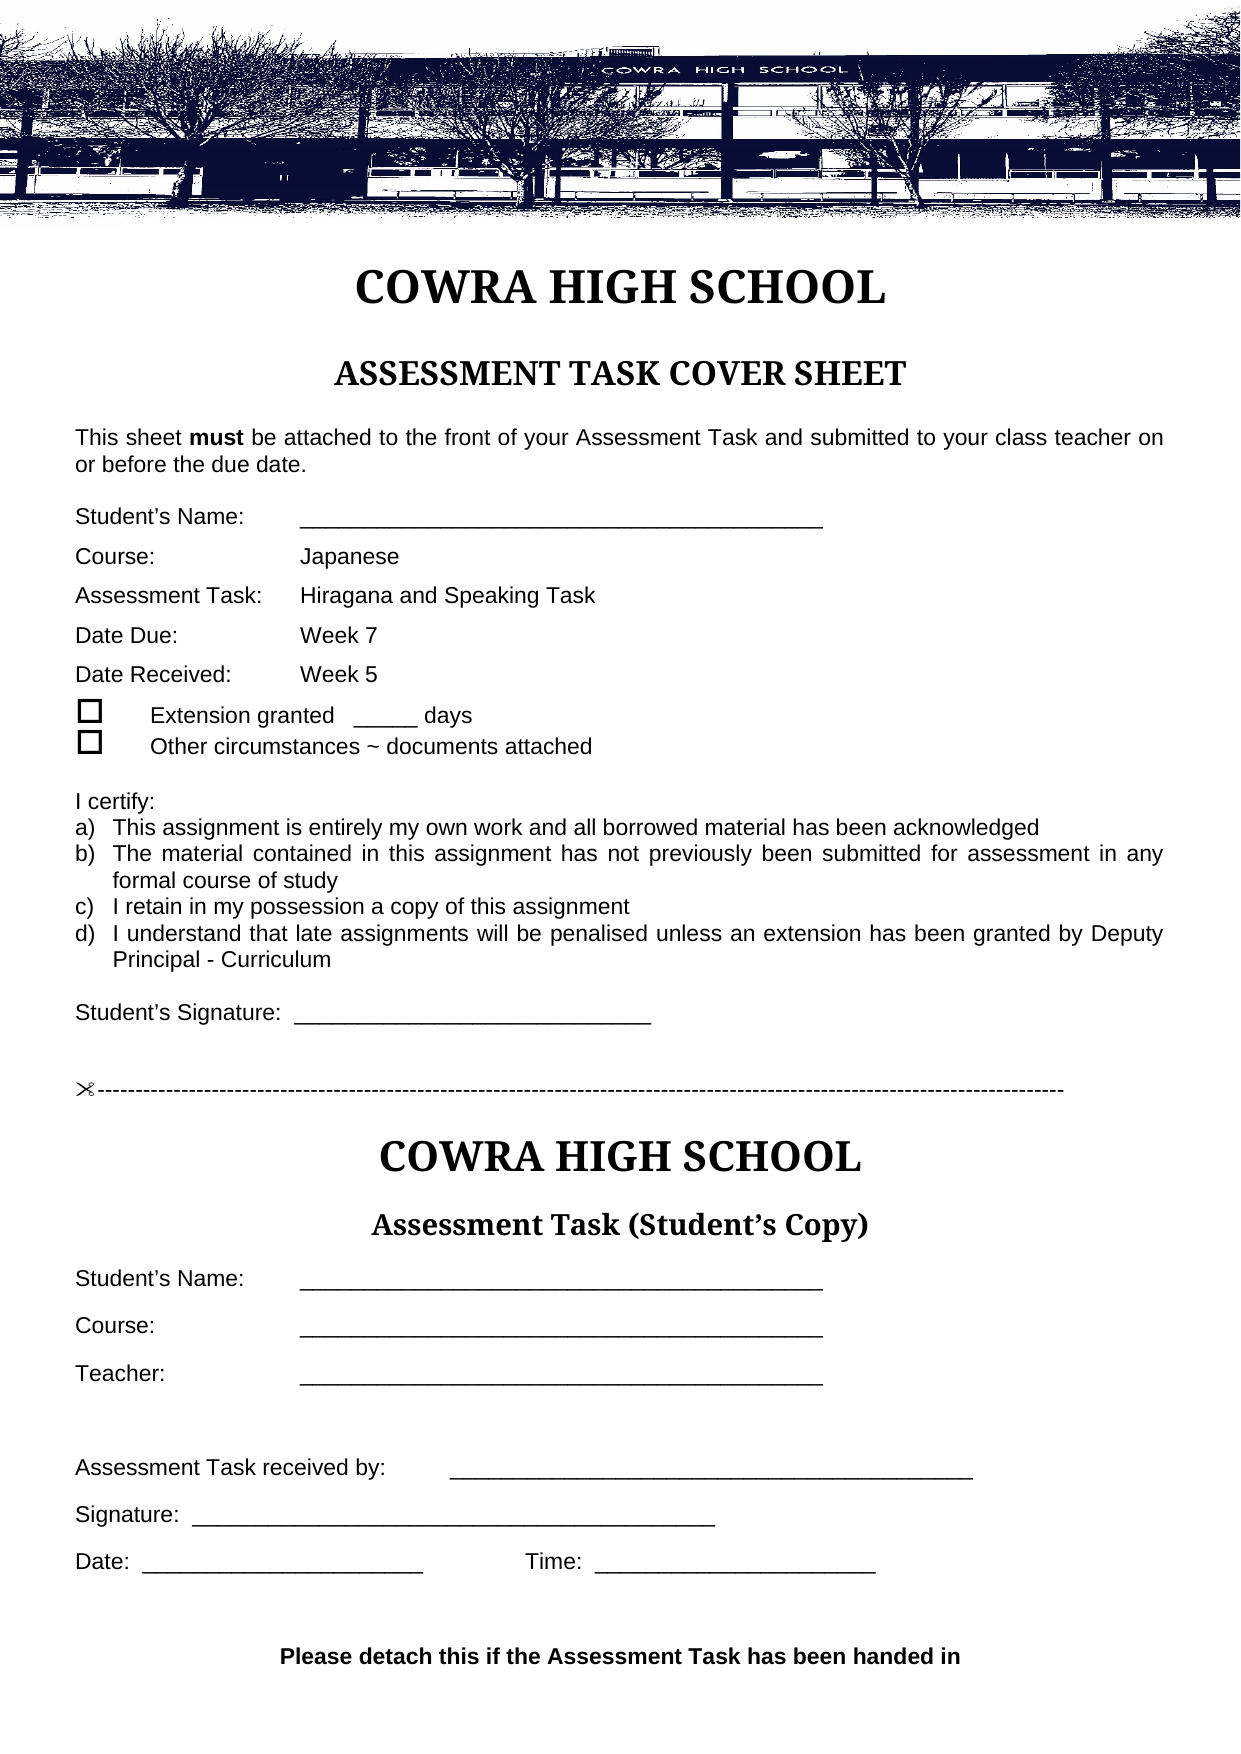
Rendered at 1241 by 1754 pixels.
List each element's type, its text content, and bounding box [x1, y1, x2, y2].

text Date Received: Week 5 [75, 661, 1165, 688]
text COWRA HIGH SCHOOL [75, 254, 1165, 317]
text Student’s Name: _________________________________________ [75, 1265, 1165, 1291]
text COWRA HIGH SCHOOL [75, 1127, 1165, 1184]
list This assignment is entirely my own work and all borrowed material has been acknowledged [75, 814, 1165, 840]
text Date: ______________________ Time: ______________________ [75, 1548, 1165, 1574]
picture [0, 0, 1241, 229]
text Course: _________________________________________ [75, 1312, 1165, 1339]
text Student’s Name: _________________________________________ [75, 503, 1165, 530]
text ASSESSMENT TASK COVER SHEET [75, 350, 1165, 396]
text Teacher: _________________________________________ [75, 1359, 1165, 1386]
text This sheet must be attached to the front of your Assessment Task and submitted to your class teacher on or before the due date. [75, 424, 1165, 477]
text Other circumstances ~ documents attached [75, 731, 1165, 761]
text I certify: [75, 788, 1165, 814]
text ------------------------------------------------------------------------------------------------------------------------------- [75, 1076, 1165, 1102]
text Assessment Task received by: _________________________________________ [75, 1454, 1165, 1480]
text Date Due: Week 7 [75, 622, 1165, 648]
text Assessment Task (Student’s Copy) [75, 1204, 1165, 1244]
text Signature: _________________________________________ [75, 1501, 1165, 1527]
text Extension granted _____ days [75, 701, 1165, 731]
text Student’s Signature: ____________________________ [75, 998, 1165, 1025]
text Course: Japanese [75, 543, 1165, 569]
list I retain in my possession a copy of this assignment [75, 893, 1165, 919]
text Assessment Task: Hiragana and Speaking Task [75, 582, 1165, 609]
text Please detach this if the Assessment Task has been handed in [75, 1643, 1165, 1670]
list I understand that late assignments will be penalised unless an extension has been granted by Deputy Principal - Curriculum [75, 919, 1165, 972]
list The material contained in this assignment has not previously been submitted for assessment in any formal course of study [75, 840, 1165, 893]
